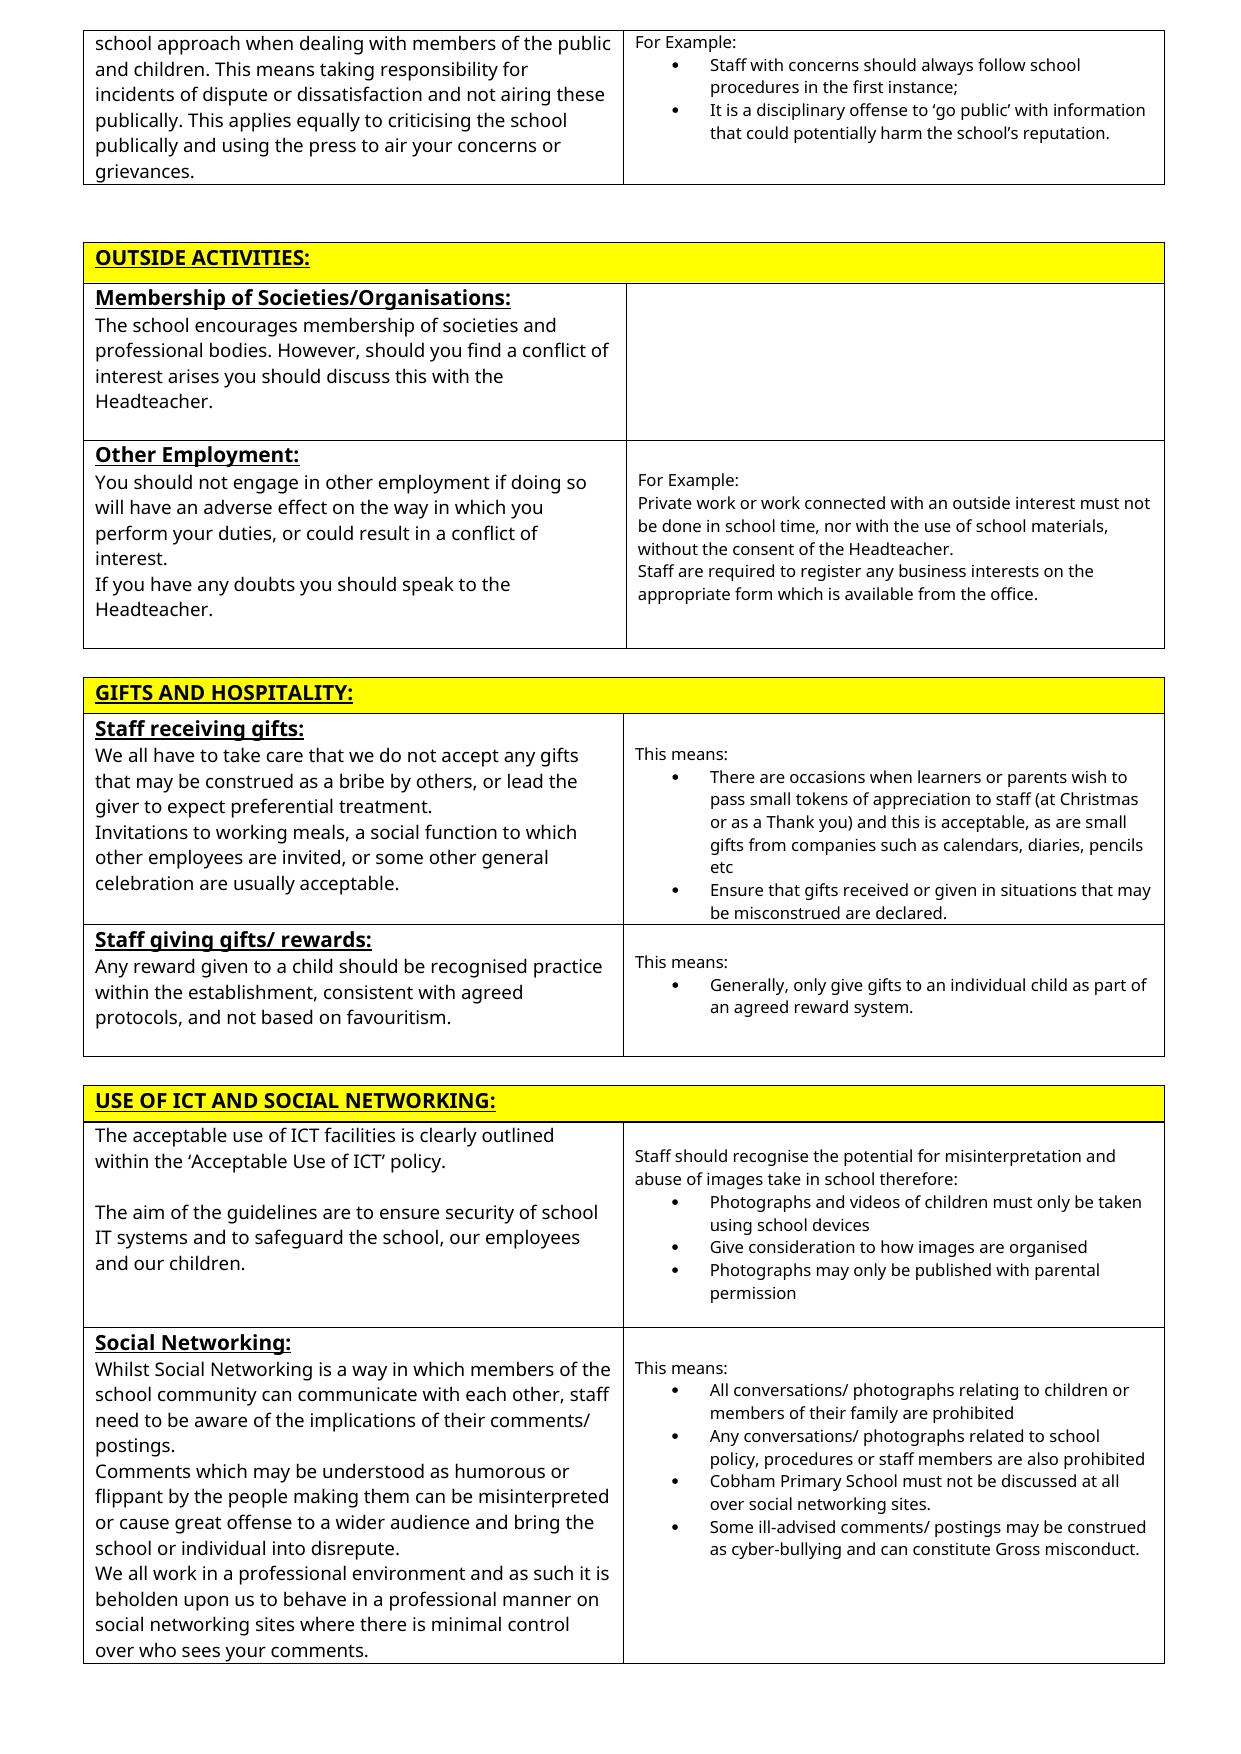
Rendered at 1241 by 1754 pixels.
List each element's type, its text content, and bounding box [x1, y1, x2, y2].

table_cell This means: All conversations/ photographs relating to children or members of their family are prohibited Any conversations/ photographs related to school policy, procedures or staff members are also prohibited Cobham Primary School must not be discussed at all over social networking sites. Some ill-advised comments/ postings may be construed as cyber-bullying and can constitute Gross misconduct. [624, 1328, 1164, 1662]
table_header GIFTS AND HOSPITALITY: [84, 678, 1164, 713]
table_cell [627, 284, 1164, 439]
table_header OUTSIDE ACTIVITIES: [84, 243, 1164, 282]
table_cell For Example: Private work or work connected with an outside interest must not be done in school time, nor with the use of school materials, without the consent of the Headteacher. Staff are required to register any business interests on the appropriate form which is available from the office. [627, 441, 1164, 648]
table_cell Staff receiving gifts: We all have to take care that we do not accept any gifts that may be construed as a bribe by others, or lead the giver to expect preferential treatment. Invitations to working meals, a social function to which other employees are invited, or some other general celebration are usually acceptable. [84, 714, 623, 924]
table_cell This means: There are occasions when learners or parents wish to pass small tokens of appreciation to staff (at Christmas or as a Thank you) and this is acceptable, as are small gifts from companies such as calendars, diaries, pencils etc Ensure that gifts received or given in situations that may be misconstrued are declared. [624, 714, 1164, 924]
table_cell Staff giving gifts/ rewards: Any reward given to a child should be recognised practice within the establishment, consistent with agreed protocols, and not based on favouritism. [84, 925, 623, 1056]
table_header USE OF ICT AND SOCIAL NETWORKING: [84, 1086, 1164, 1121]
table_cell The acceptable use of ICT facilities is clearly outlined within the ‘Acceptable Use of ICT’ policy. The aim of the guidelines are to ensure security of school IT systems and to safeguard the school, our employees and our children. [84, 1123, 623, 1327]
table_cell Membership of Societies/Organisations: The school encourages membership of societies and professional bodies. However, should you find a conflict of interest arises you should discuss this with the Headteacher. [84, 284, 626, 439]
table_cell Social Networking: Whilst Social Networking is a way in which members of the school community can communicate with each other, staff need to be aware of the implications of their comments/ postings. Comments which may be understood as humorous or flippant by the people making them can be misinterpreted or cause great offense to a wider audience and bring the school or individual into disrepute. We all work in a professional environment and as such it is beholden upon us to behave in a professional manner on social networking sites where there is minimal control over who sees your comments. [84, 1328, 623, 1662]
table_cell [624, 31, 1164, 184]
table_cell Other Employment: You should not engage in other employment if doing so will have an adverse effect on the way in which you perform your duties, or could result in a conflict of interest. If you have any doubts you should speak to the Headteacher. [84, 441, 626, 648]
table_cell Staff should recognise the potential for misinterpretation and abuse of images take in school therefore: Photographs and videos of children must only be taken using school devices Give consideration to how images are organised Photographs may only be published with parental permission [624, 1123, 1164, 1327]
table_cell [84, 31, 623, 184]
table_cell This means: Generally, only give gifts to an individual child as part of an agreed reward system. [624, 925, 1164, 1056]
